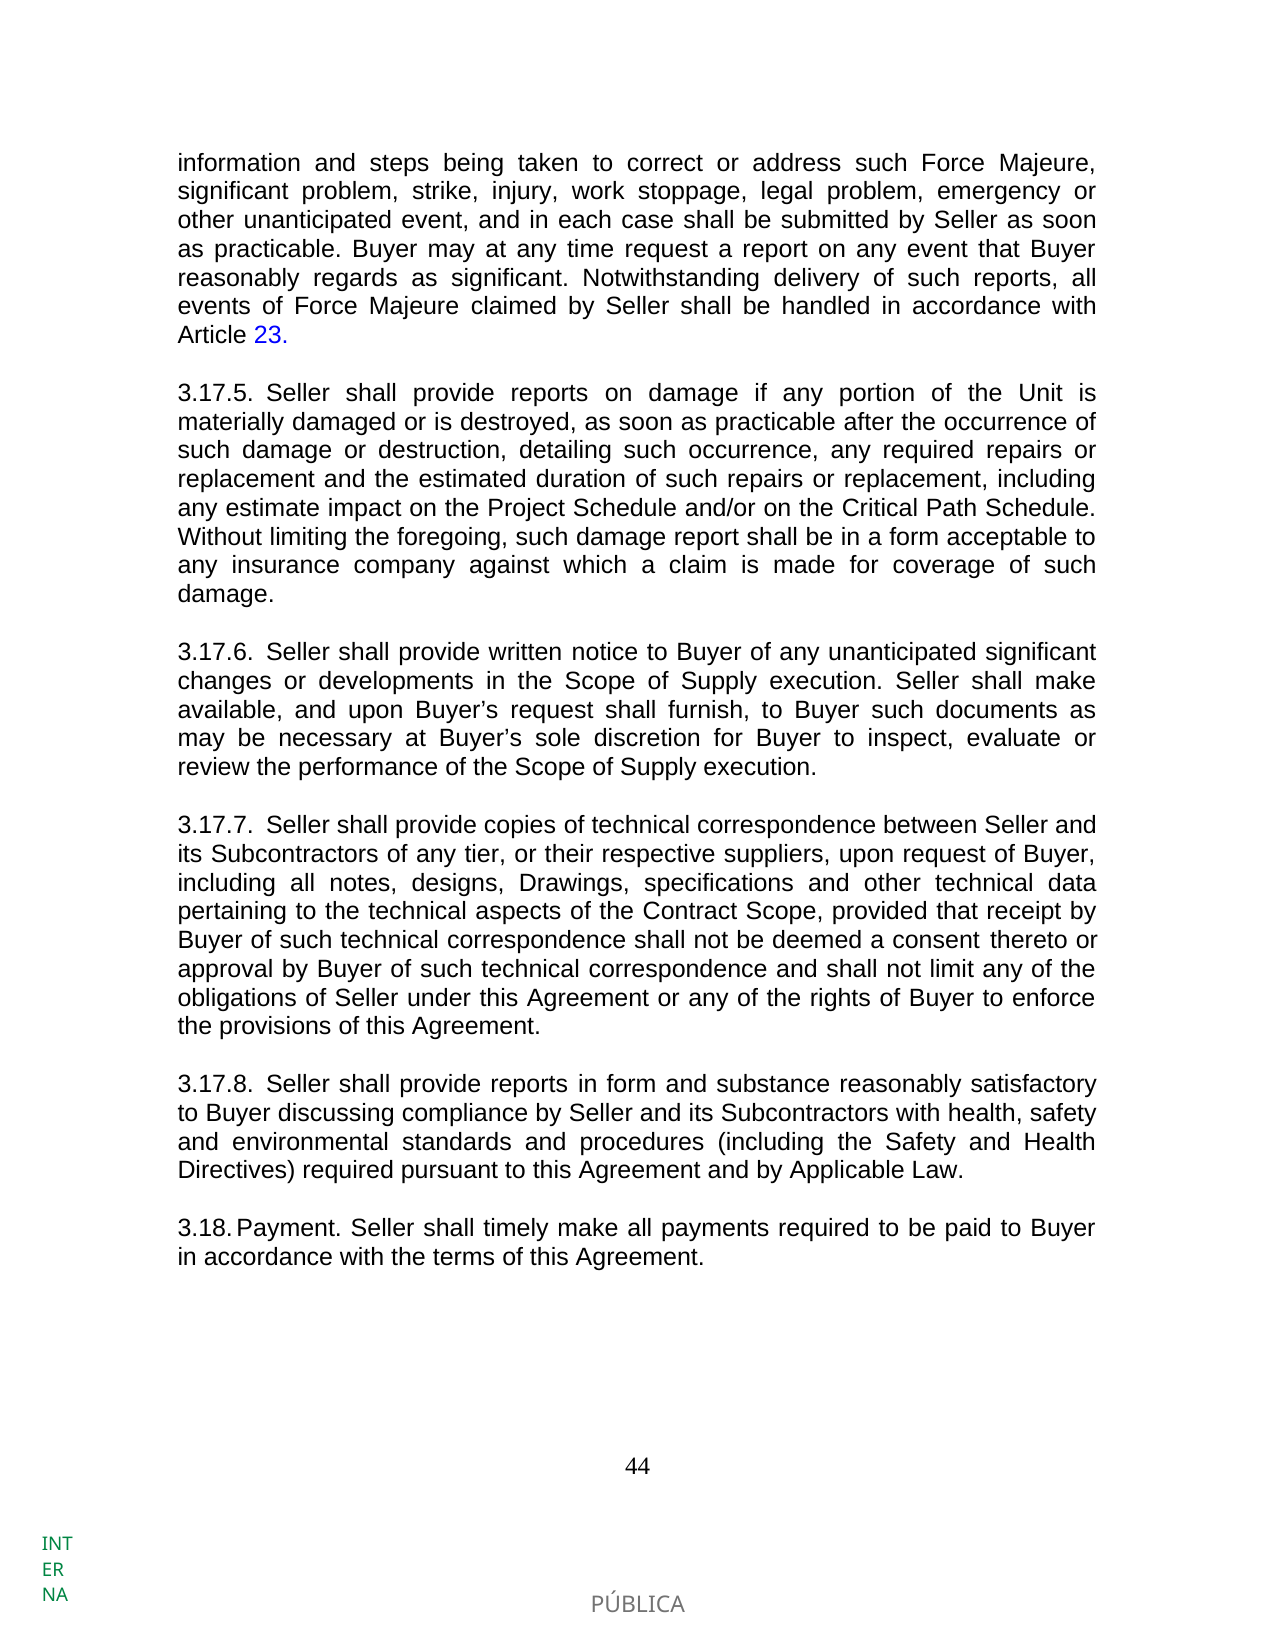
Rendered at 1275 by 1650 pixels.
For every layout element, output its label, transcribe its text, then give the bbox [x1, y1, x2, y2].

list Seller shall provide reports on damage if any portion of the Unit is materially damaged or is destroyed, as soon as practicable after the occurrence of such damage or destruction, detailing such occurrence, any required repairs or replacement and the estimated duration of such repairs or replacement, including any estimate impact on the Project Schedule and/or on the Critical Path Schedule. Without limiting the foregoing, such damage report shall be in a form acceptable to any insurance company against which a claim is made for coverage of such damage. [177, 378, 1098, 608]
list Seller shall provide reports in form and substance reasonably satisfactory to Buyer discussing compliance by Seller and its Subcontractors with health, safety and environmental standards and procedures (including the Safety and Health Directives) required pursuant to this Agreement and by Applicable Law. [177, 1069, 1098, 1184]
list Payment. Seller shall timely make all payments required to be paid to Buyer in accordance with the terms of this Agreement. [177, 1213, 1098, 1271]
list Seller shall provide copies of technical correspondence between Seller and its Subcontractors of any tier, or their respective suppliers, upon request of Buyer, including all notes, designs, Drawings, specifications and other technical data pertaining to the technical aspects of the Contract Scope, provided that receipt by Buyer of such technical correspondence shall not be deemed a consent thereto or approval by Buyer of such technical correspondence and shall not limit any of the obligations of Seller under this Agreement or any of the rights of Buyer to enforce the provisions of this Agreement. [177, 810, 1098, 1040]
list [177, 148, 1098, 349]
list Seller shall provide written notice to Buyer of any unanticipated significant changes or developments in the Scope of Supply execution. Seller shall make available, and upon Buyer’s request shall furnish, to Buyer such documents as may be necessary at Buyer’s sole discretion for Buyer to inspect, evaluate or review the performance of the Scope of Supply execution. [177, 637, 1098, 781]
